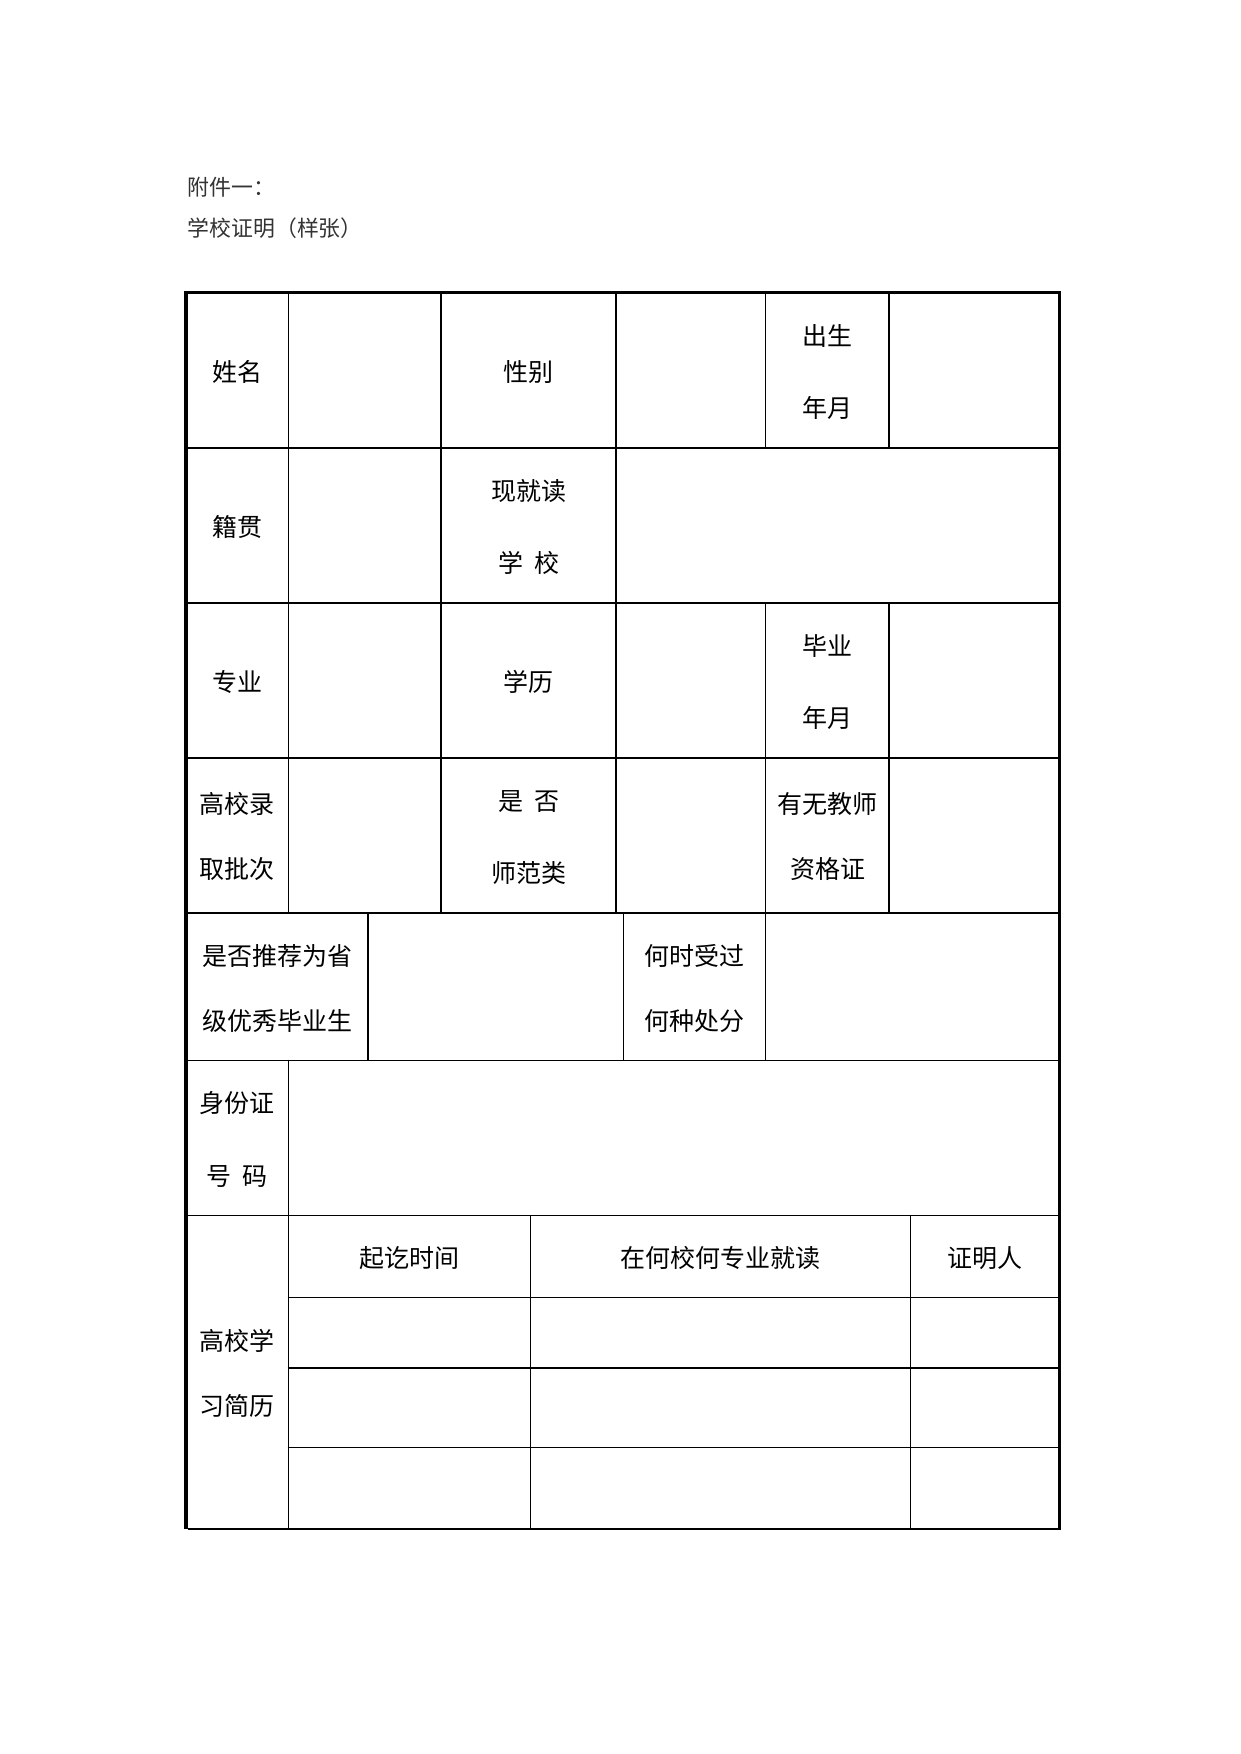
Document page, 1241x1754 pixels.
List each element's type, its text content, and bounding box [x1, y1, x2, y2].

table_cell [289, 1298, 530, 1367]
table_cell 何时受过何种处分 [624, 914, 765, 1059]
table_cell [369, 914, 623, 1059]
table_cell 籍贯 [188, 449, 288, 602]
table_header [890, 294, 1058, 447]
table_cell 现就读 学 校 [442, 449, 615, 602]
table_cell [289, 1448, 530, 1528]
table_header [617, 294, 765, 447]
table_cell [289, 1061, 1058, 1214]
table_cell 专业 [188, 604, 288, 757]
table_cell [289, 1369, 530, 1447]
table_cell [911, 1448, 1058, 1528]
table_cell [890, 604, 1058, 757]
table_cell [531, 1448, 910, 1528]
table_cell 起讫时间 [289, 1216, 530, 1297]
table_cell [911, 1369, 1058, 1447]
table_cell [890, 759, 1058, 912]
table_header 性别 [442, 294, 615, 447]
table_cell [617, 604, 765, 757]
table_cell 高校学习简历 [188, 1216, 288, 1528]
table_cell [617, 759, 765, 912]
table_header [289, 294, 440, 447]
table_cell 有无教师资格证 [766, 759, 888, 912]
table_header 姓名 [188, 294, 288, 447]
table_cell 在何校何专业就读 [531, 1216, 910, 1297]
text 学校证明（样张） [187, 210, 1053, 243]
table_cell 证明人 [911, 1216, 1058, 1297]
table_cell [766, 914, 1058, 1059]
table_cell [289, 759, 440, 912]
table_cell [289, 604, 440, 757]
table_cell 毕业 年月 [766, 604, 888, 757]
table_cell [289, 449, 440, 602]
table_cell [531, 1298, 910, 1367]
table_cell 是否推荐为省级优秀毕业生 [188, 914, 367, 1059]
table_cell 学历 [442, 604, 615, 757]
table_header 出生 年月 [766, 294, 888, 447]
table_cell [911, 1298, 1058, 1367]
table_cell [531, 1369, 910, 1447]
table_cell 身份证 号 码 [188, 1061, 288, 1214]
table_cell [617, 449, 1058, 602]
table_cell 高校录取批次 [188, 759, 288, 912]
text 附件一： [187, 170, 1053, 202]
table_cell 是 否 师范类 [442, 759, 615, 912]
